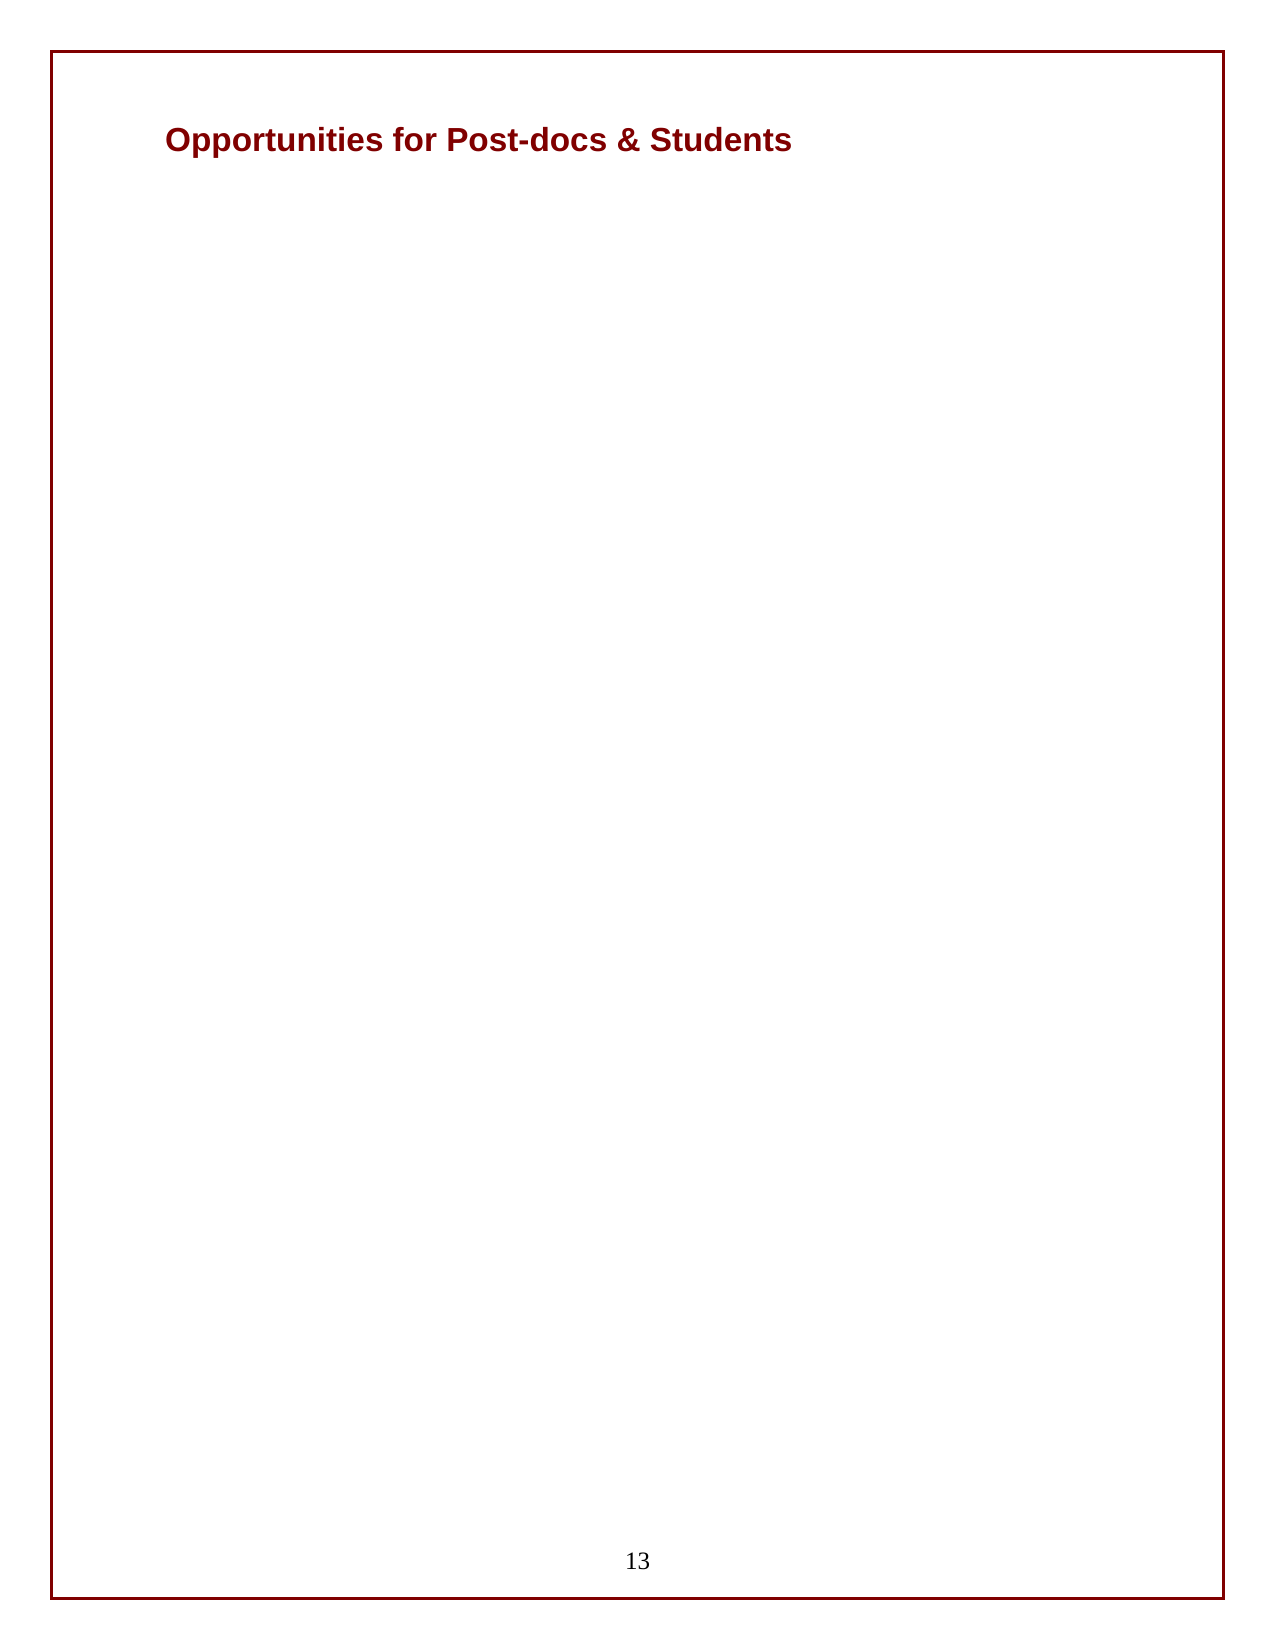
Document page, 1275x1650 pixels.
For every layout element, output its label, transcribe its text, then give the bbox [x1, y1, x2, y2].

text Opportunities for Post-docs & Students [165, 120, 1110, 158]
